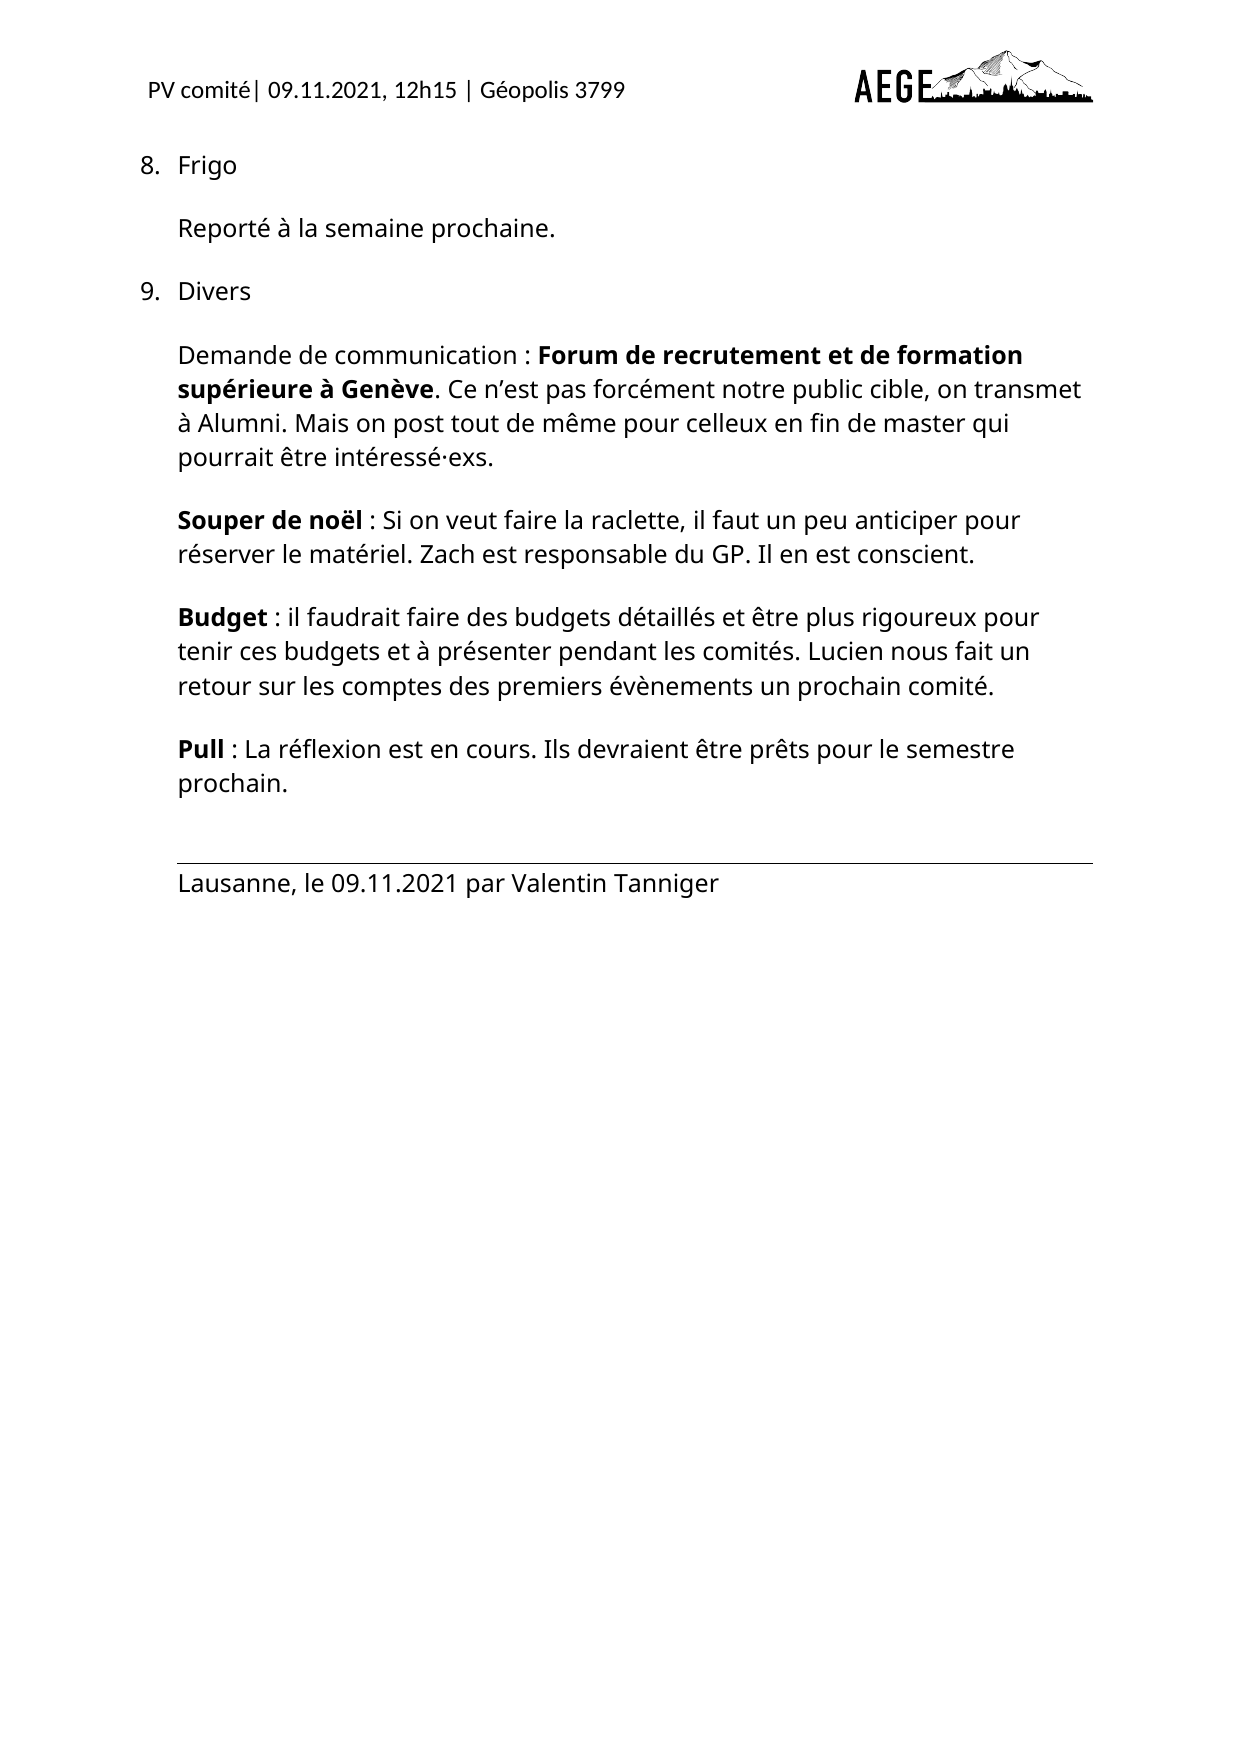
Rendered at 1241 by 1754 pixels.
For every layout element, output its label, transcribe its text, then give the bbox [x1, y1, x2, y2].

list Divers [140, 274, 1093, 308]
text Reporté à la semaine prochaine. [177, 211, 1093, 245]
text Budget : il faudrait faire des budgets détaillés et être plus rigoureux pour tenir ces budgets et à présenter pendant les comités. Lucien nous fait un retour sur les comptes des premiers évènements un prochain comité. [177, 600, 1093, 702]
text Demande de communication : Forum de recrutement et de formation supérieure à Genève. Ce n’est pas forcément notre public cible, on transmet à Alumni. Mais on post tout de même pour celleux en fin de master qui pourrait être intéressé·exs. [177, 337, 1093, 473]
text Lausanne, le 09.11.2021 par Valentin Tanniger [177, 864, 1093, 900]
picture [854, 36, 1102, 114]
list Frigo [140, 148, 1093, 182]
text Pull : La réflexion est en cours. Ils devraient être prêts pour le semestre prochain. [177, 731, 1093, 799]
text Souper de noël : Si on veut faire la raclette, il faut un peu anticiper pour réserver le matériel. Zach est responsable du GP. Il en est conscient. [177, 503, 1093, 571]
